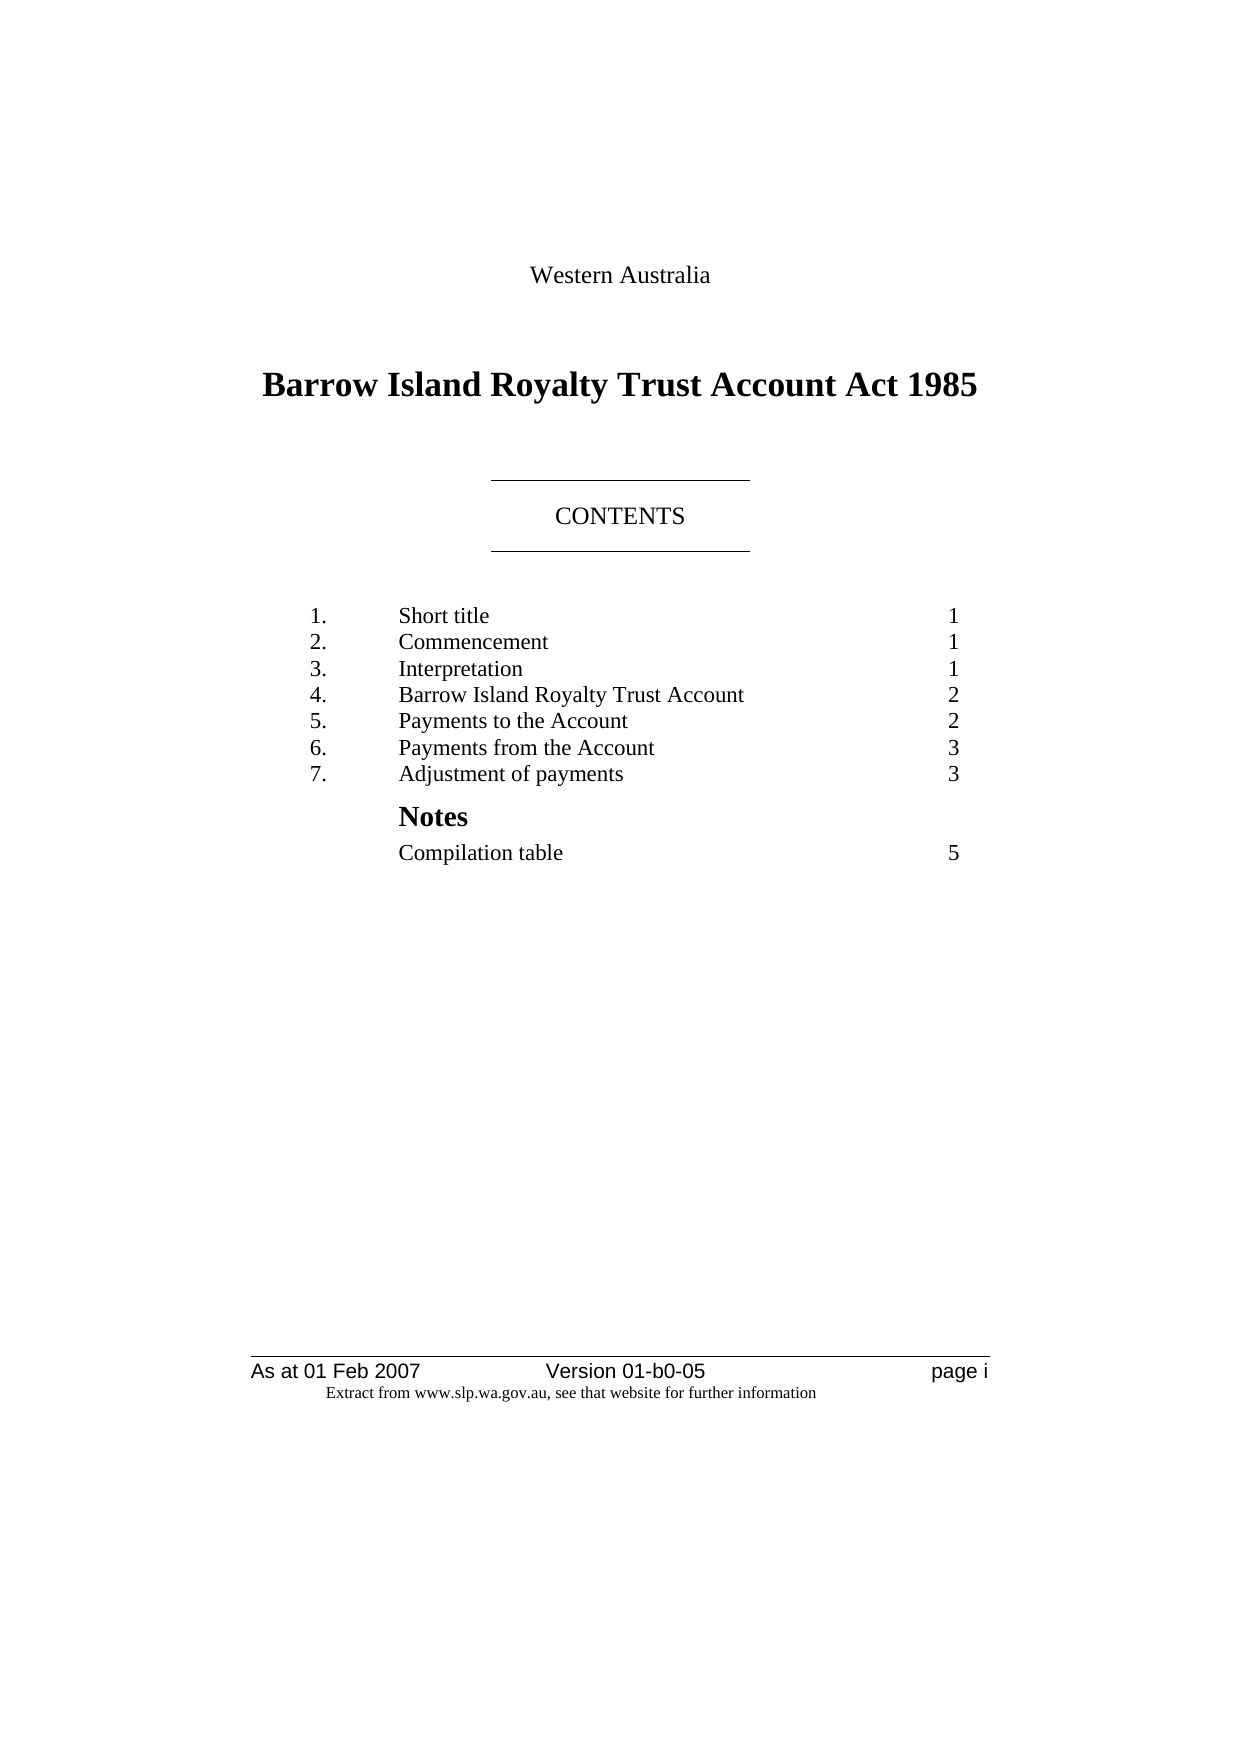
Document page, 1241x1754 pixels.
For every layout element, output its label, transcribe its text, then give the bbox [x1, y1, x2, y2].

text 7. Adjustment of payments 3 [309, 760, 872, 787]
text Western Australia [251, 260, 990, 289]
text 4. Barrow Island Royalty Trust Account 2 [309, 681, 872, 707]
text -1. Short title 1 [309, 602, 872, 628]
text 3. Interpretation 1 [309, 655, 872, 681]
text 5. Payments to the Account 2 [309, 707, 872, 734]
text Notes [398, 799, 872, 833]
text 2. Commencement 1 [309, 628, 872, 655]
text 6. Payments from the Account 3 [309, 734, 872, 760]
text Compilation table 5 [309, 839, 872, 865]
text CONTENTS [491, 481, 750, 551]
text Barrow Island Royalty Trust Account Act 1985 [251, 364, 990, 404]
